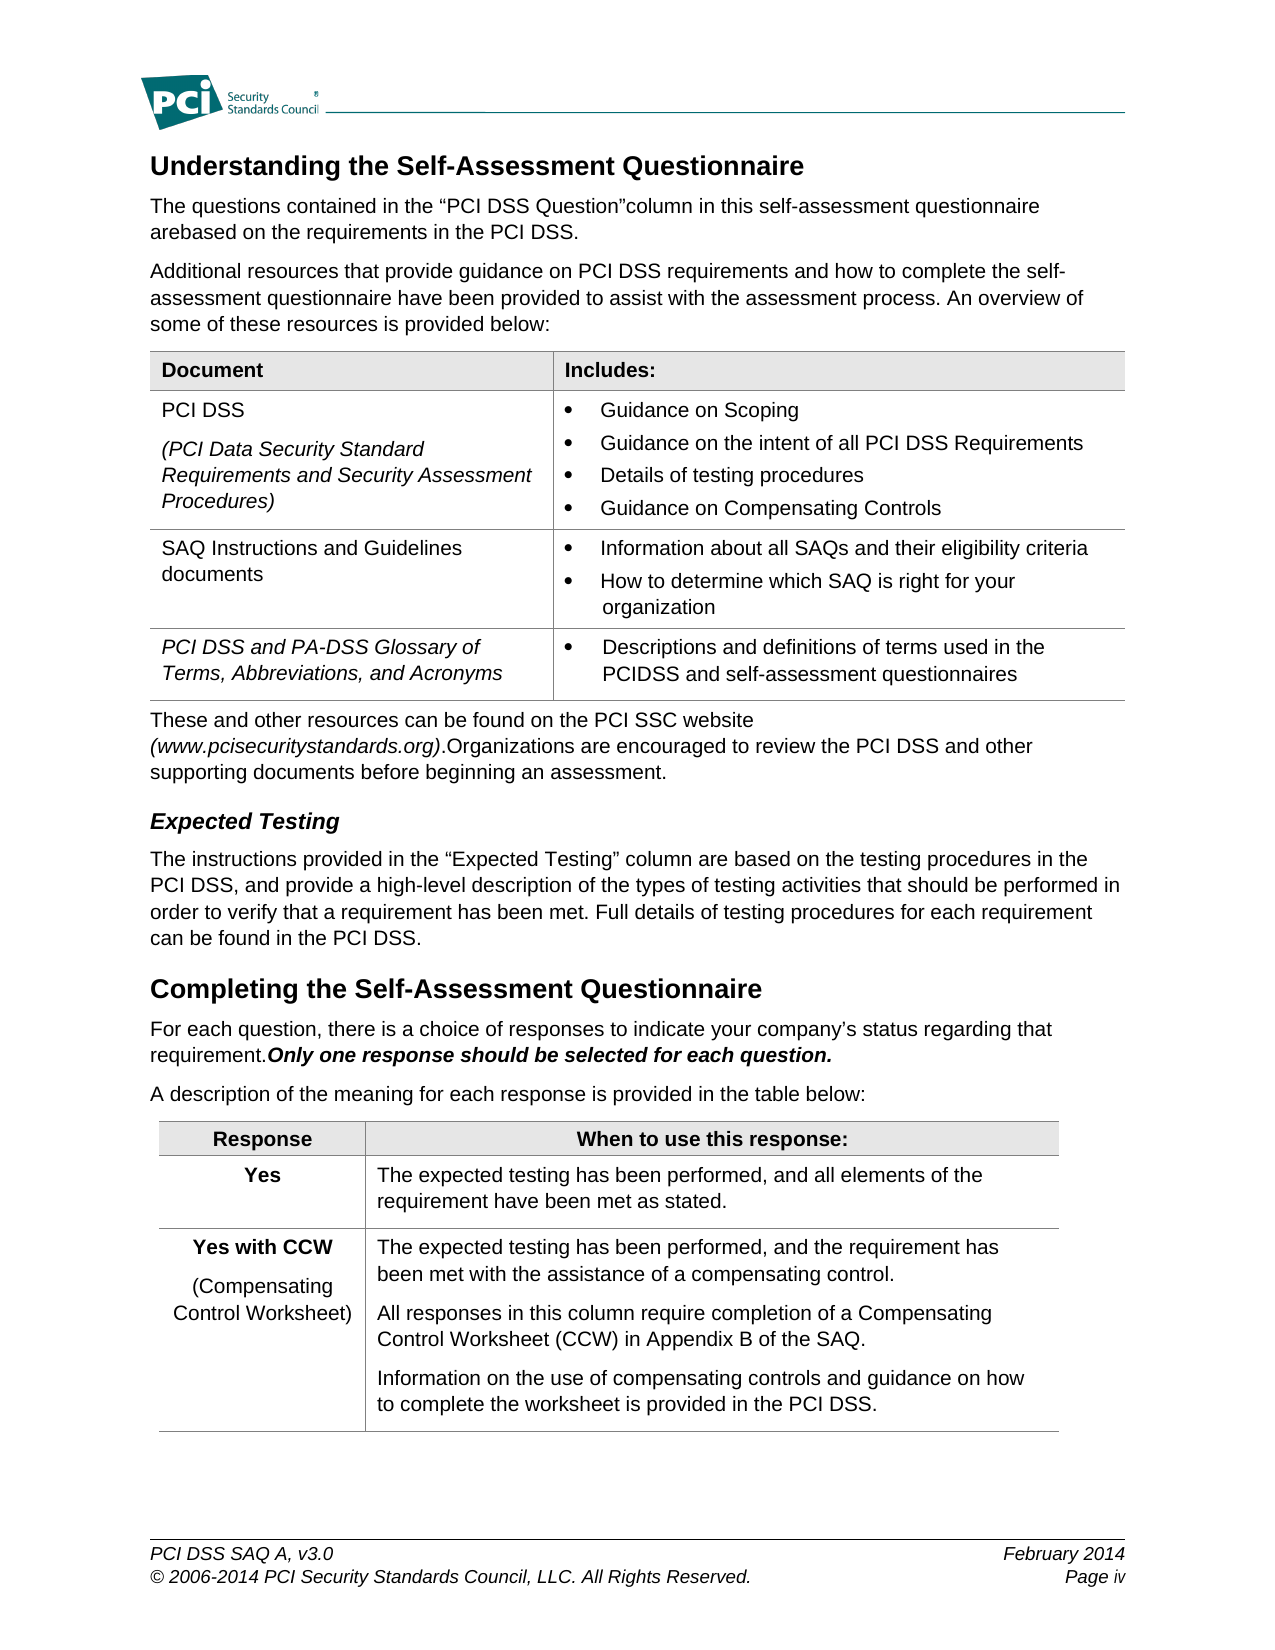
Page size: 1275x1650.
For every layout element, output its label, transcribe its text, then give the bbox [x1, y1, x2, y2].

table_cell Descriptions and definitions of terms used in the PCIDSS and self-assessment questionnaires [554, 629, 1125, 700]
table_cell SAQ Instructions and Guidelines documents [150, 530, 553, 628]
text The questions contained in the “PCI DSS Question”column in this self-assessment questionnaire arebased on the requirements in the PCI DSS. [150, 194, 1125, 244]
text A description of the meaning for each response is provided in the table below: [150, 1082, 1125, 1106]
table_cell Yes [159, 1156, 365, 1228]
text For each question, there is a choice of responses to indicate your company’s status regarding that requirement.Only one response should be selected for each question. [150, 1017, 1125, 1067]
text These and other resources can be found on the PCI SSC website (www.pcisecuritystandards.org).Organizations are encouraged to review the PCI DSS and other supporting documents before beginning an assessment. [150, 707, 1125, 784]
table_cell Guidance on Scoping Guidance on the intent of all PCI DSS Requirements Details of testing procedures Guidance on Compensating Controls [554, 391, 1125, 528]
table_header When to use this response: [366, 1122, 1059, 1155]
table_header Includes: [554, 352, 1125, 390]
table_cell PCI DSS (PCI Data Security Standard Requirements and Security Assessment Procedures) [150, 391, 553, 528]
table_header Document [150, 352, 553, 390]
table_cell Information about all SAQs and their eligibility criteria How to determine which SAQ is right for your organization [554, 530, 1125, 628]
table_cell The expected testing has been performed, and all elements of the requirement have been met as stated. [366, 1156, 1059, 1228]
table_cell PCI DSS and PA-DSS Glossary of Terms, Abbreviations, and Acronyms [150, 629, 553, 700]
text The instructions provided in the “Expected Testing” column are based on the testing procedures in the PCI DSS, and provide a high-level description of the types of testing activities that should be performed in order to verify that a requirement has been met. Full details of testing procedures for each requirement can be found in the PCI DSS. [150, 847, 1125, 950]
text Additional resources that provide guidance on PCI DSS requirements and how to complete the self-assessment questionnaire have been provided to assist with the assessment process. An overview of some of these resources is provided below: [150, 259, 1125, 336]
subtitle Completing the Self-Assessment Questionnaire [150, 973, 1125, 1004]
table_cell The expected testing has been performed, and the requirement has been met with the assistance of a compensating control. All responses in this column require completion of a Compensating Control Worksheet (CCW) in Appendix B of the SAQ. Information on the use of compensating controls and guidance on how to complete the worksheet is provided in the PCI DSS. [366, 1229, 1059, 1431]
subtitle Expected Testing [150, 807, 1125, 834]
picture [141, 75, 319, 130]
table_header Response [159, 1122, 365, 1155]
table_cell Yes with CCW (Compensating Control Worksheet) [159, 1229, 365, 1431]
subtitle Understanding the Self-Assessment Questionnaire [150, 150, 1125, 181]
